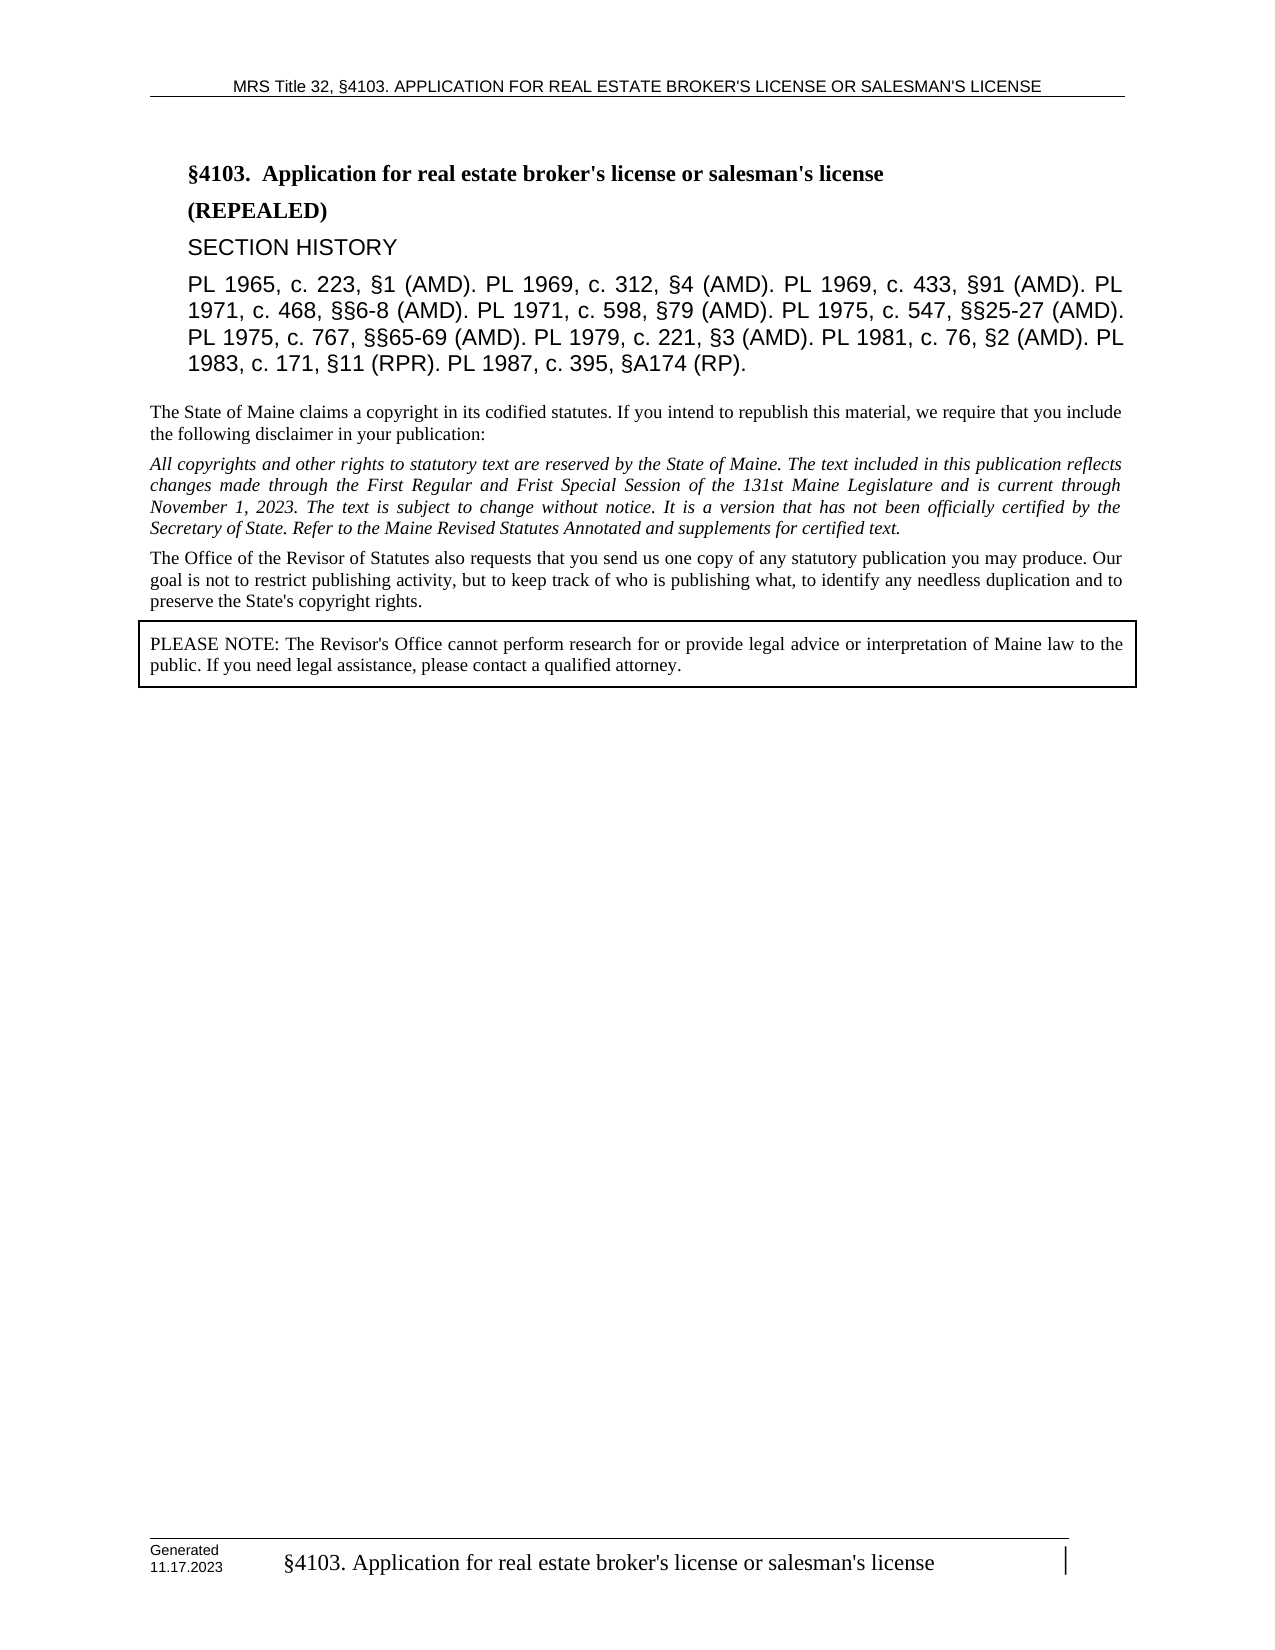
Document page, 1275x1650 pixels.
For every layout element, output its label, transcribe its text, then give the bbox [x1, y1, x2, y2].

text All copyrights and other rights to statutory text are reserved by the State of Maine. The text included in this publication reflects changes made through the First Regular and Frist Special Session of the 131st Maine Legislature and is current through November 1, 2023 . The text is subject to change without notice. It is a version that has not been officially certified by the Secretary of State. Refer to the Maine Revised Statutes Annotated and supplements for certified text. [150, 453, 1125, 539]
text (REPEALED) [187, 197, 1125, 223]
text The Office of the Revisor of Statutes also requests that you send us one copy of any statutory publication you may produce. Our goal is not to restrict publishing activity, but to keep track of who is publishing what, to identify any needless duplication and to preserve the State's copyright rights. [150, 547, 1125, 612]
text §4103. Application for real estate broker's license or salesman's license [187, 160, 1125, 187]
text PL 1965, c. 223, §1 (AMD). PL 1969, c. 312, §4 (AMD). PL 1969, c. 433, §91 (AMD). PL 1971, c. 468, §§6-8 (AMD). PL 1971, c. 598, §79 (AMD). PL 1975, c. 547, §§25-27 (AMD). PL 1975, c. 767, §§65-69 (AMD). PL 1979, c. 221, §3 (AMD). PL 1981, c. 76, §2 (AMD). PL 1983, c. 171, §11 (RPR). PL 1987, c. 395, §A174 (RP). [187, 271, 1125, 376]
text SECTION HISTORY [187, 234, 1125, 260]
text The State of Maine claims a copyright in its codified statutes. If you intend to republish this material, we require that you include the following disclaimer in your publication: [150, 401, 1125, 444]
text PLEASE NOTE: The Revisor's Office cannot perform research for or provide legal advice or interpretation of Maine law to the public. If you need legal assistance, please contact a qualified attorney. [140, 622, 1135, 686]
